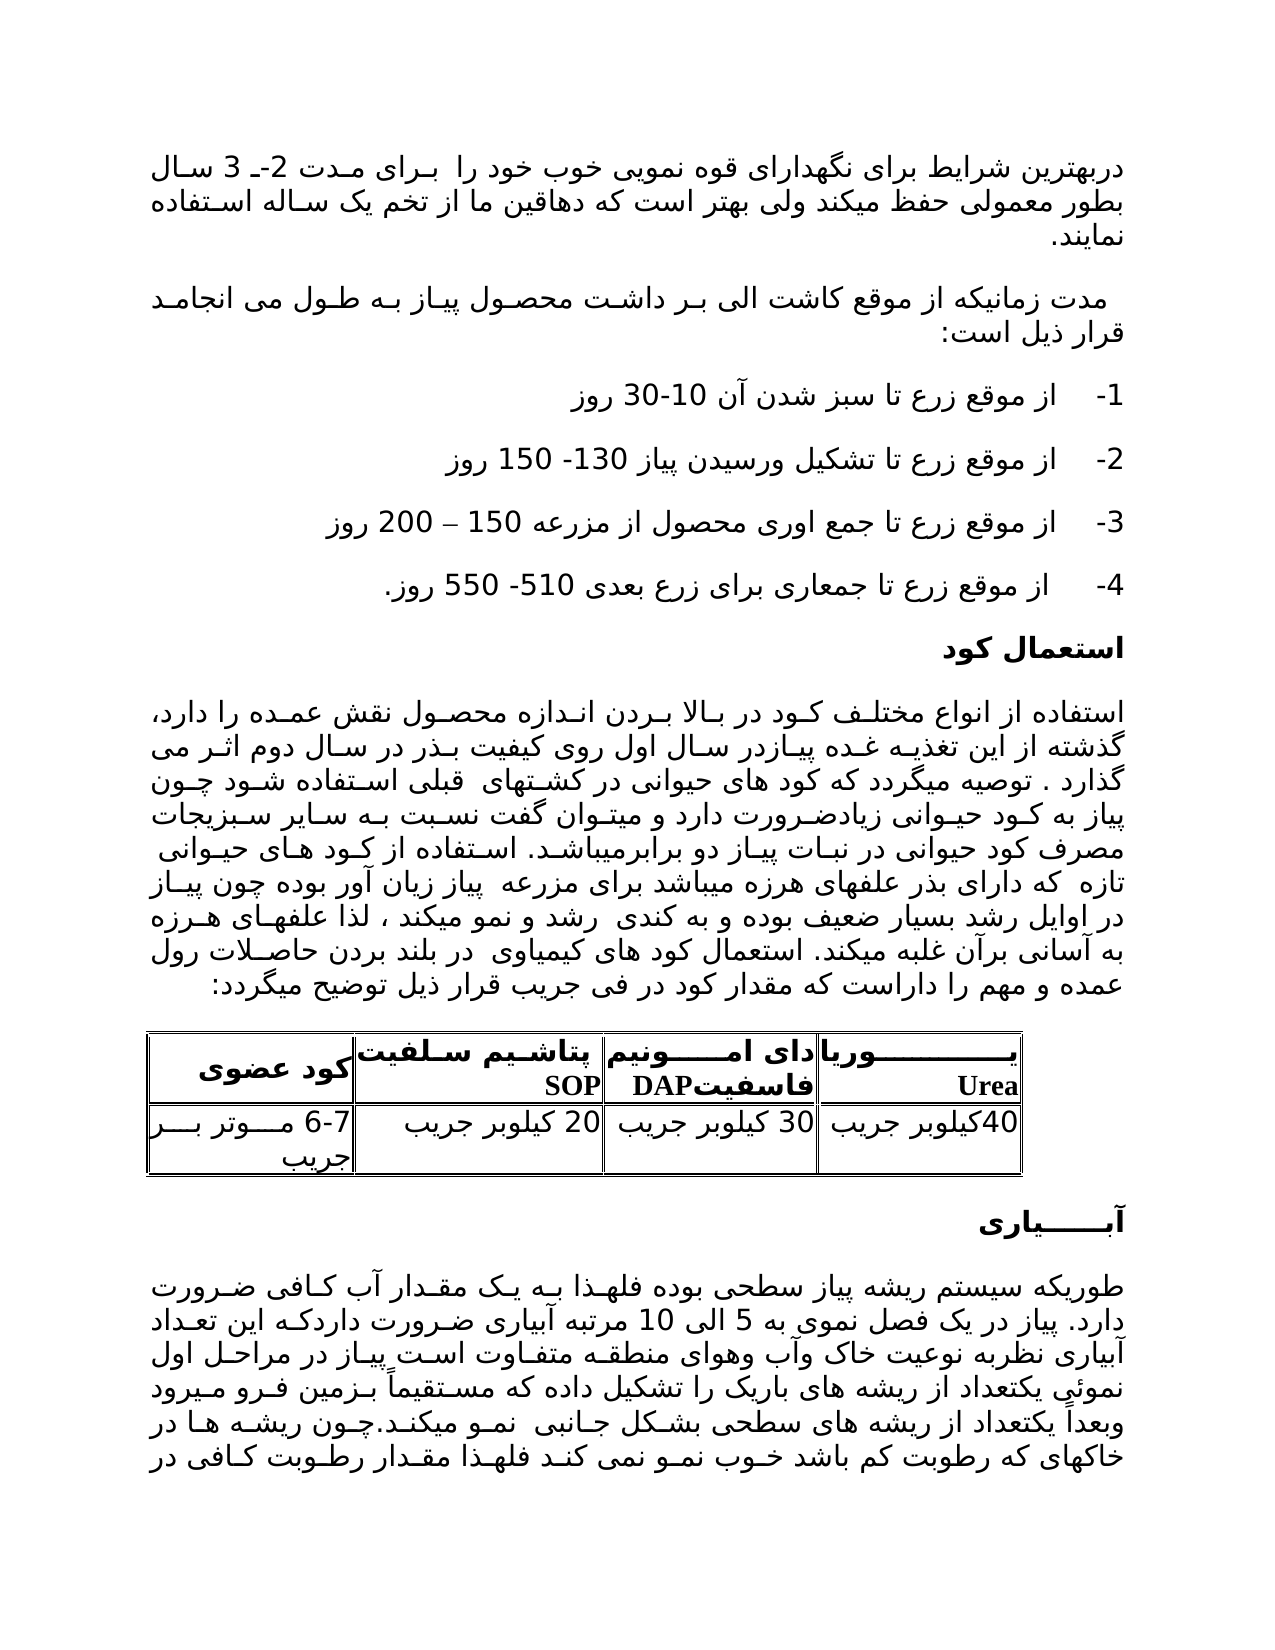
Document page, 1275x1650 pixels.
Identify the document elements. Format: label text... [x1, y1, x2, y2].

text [150, 150, 1125, 252]
text استفاده از انواع مختلف کود در بالا بردن اندازه محصول نقش عمده را دارد، گذشته از این تغذیه غده پیازدر سال اول روی کیفیت بذر در سال دوم اثر می گذارد . توصیه میگردد که کود های حیوانی در کشتهای قبلی استفاده شود چون پیاز به کود حیوانی زیادضرورت دارد و میتوان گفت نسبت به سایر سبزیجات مصرف کود حیوانی در نبات پیاز دو برابرمیباشد. استفاده از کود های حیوانی تازه که دارای بذر علفهای هرزه میباشد برای مزرعه پیاز زیان آور بوده چون پیاز در اوایل رشد بسیار ضعیف بوده و به کندی رشد و نمو میکند ، لذا علفهای هرزه به آسانی برآن غلبه میکند. استعمال کود های کیمیاوی در بلند بردن حاصلات رول عمده و مهم را داراست که مقدار کود در فی جریب قرار ذیل توضیح میگردد: [150, 695, 1125, 1002]
text 3- از موقع زرع تا جمع اوری محصول از مزرعه 150 – 200 روز [150, 505, 1125, 539]
text آبــــــیاری [150, 1206, 1125, 1240]
table_header کود عضوی [148, 1034, 354, 1102]
table_cell 20 کیلوبر جریب [354, 1106, 604, 1173]
table_header دای امونیم فاسفیتDAP [604, 1034, 816, 1102]
text مدت زمانیکه از موقع کاشت الی بر داشت محصول پیاز به طول می انجامد قرار ذیل است: [150, 281, 1125, 349]
table_header یـــــــوریا Urea [819, 1034, 1021, 1102]
text 2- از موقع زرع تا تشکیل ورسیدن پیاز 130- 150 روز [150, 442, 1125, 476]
table_cell 40کیلوبر جریب [819, 1102, 1021, 1173]
text استعمال کود [150, 632, 1125, 666]
table_header پتاشیم سلفیت SOP [354, 1034, 604, 1102]
table_cell 30 کیلوبر جریب [604, 1102, 816, 1173]
text 4- از موقع زرع تا جمعاری برای زرع بعدی 510- 550 روز. [150, 568, 1125, 603]
table_cell 6-7 موتر بر جریب [148, 1106, 354, 1173]
text 1- از موقع زرع تا سبز شدن آن 10-30 روز [150, 378, 1125, 413]
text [150, 1269, 1125, 1473]
